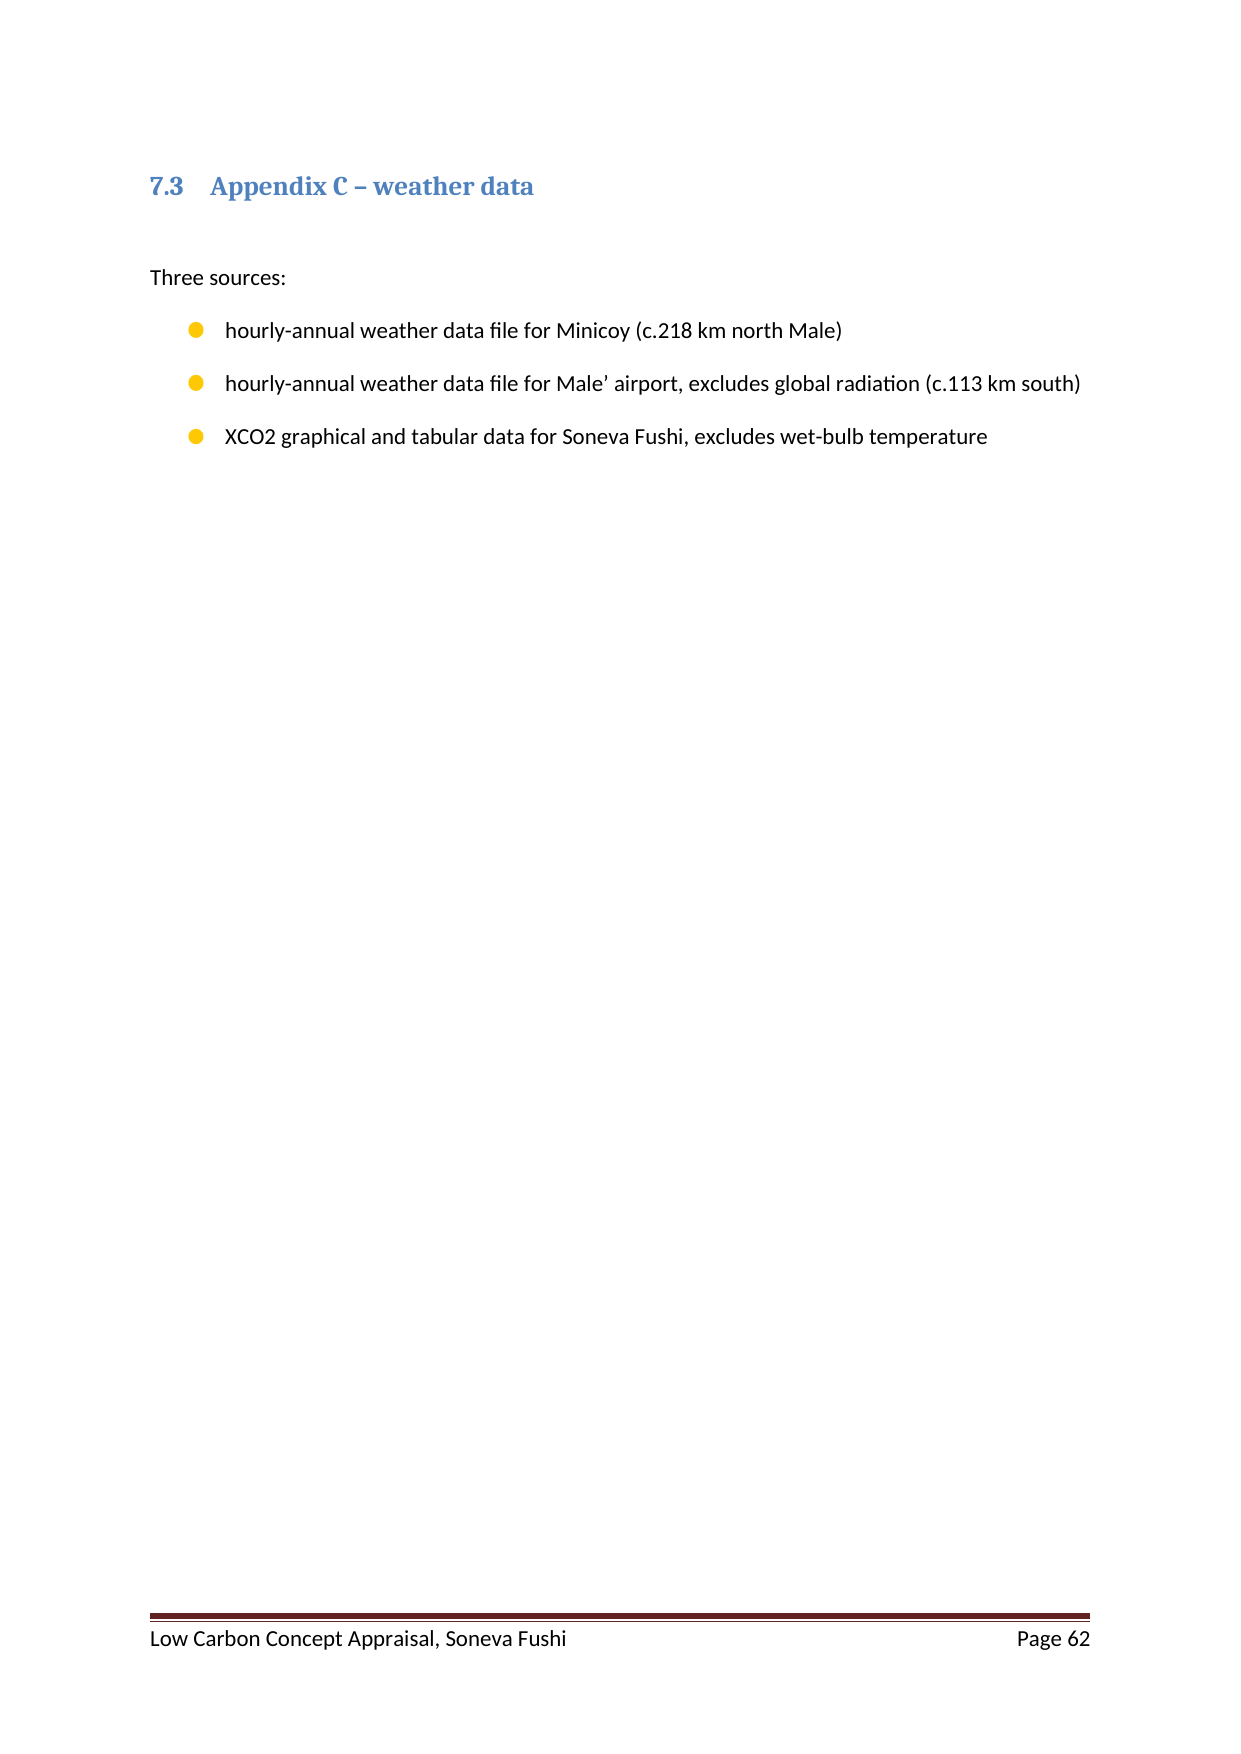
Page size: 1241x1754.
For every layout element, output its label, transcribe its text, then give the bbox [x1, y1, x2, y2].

picture [188, 428, 204, 445]
list hourly-annual weather data file for Minicoy (c.218 km north Male) [187, 316, 1090, 344]
list hourly-annual weather data file for Male’ airport, excludes global radiation (c.113 km south) [187, 369, 1090, 397]
subtitle Appendix C – weather data [150, 171, 1090, 202]
list XCO2 graphical and tabular data for Soneva Fushi, excludes wet-bulb temperature [187, 422, 1090, 450]
picture [188, 321, 204, 339]
text Three sources: [150, 263, 1090, 291]
picture [188, 374, 204, 392]
